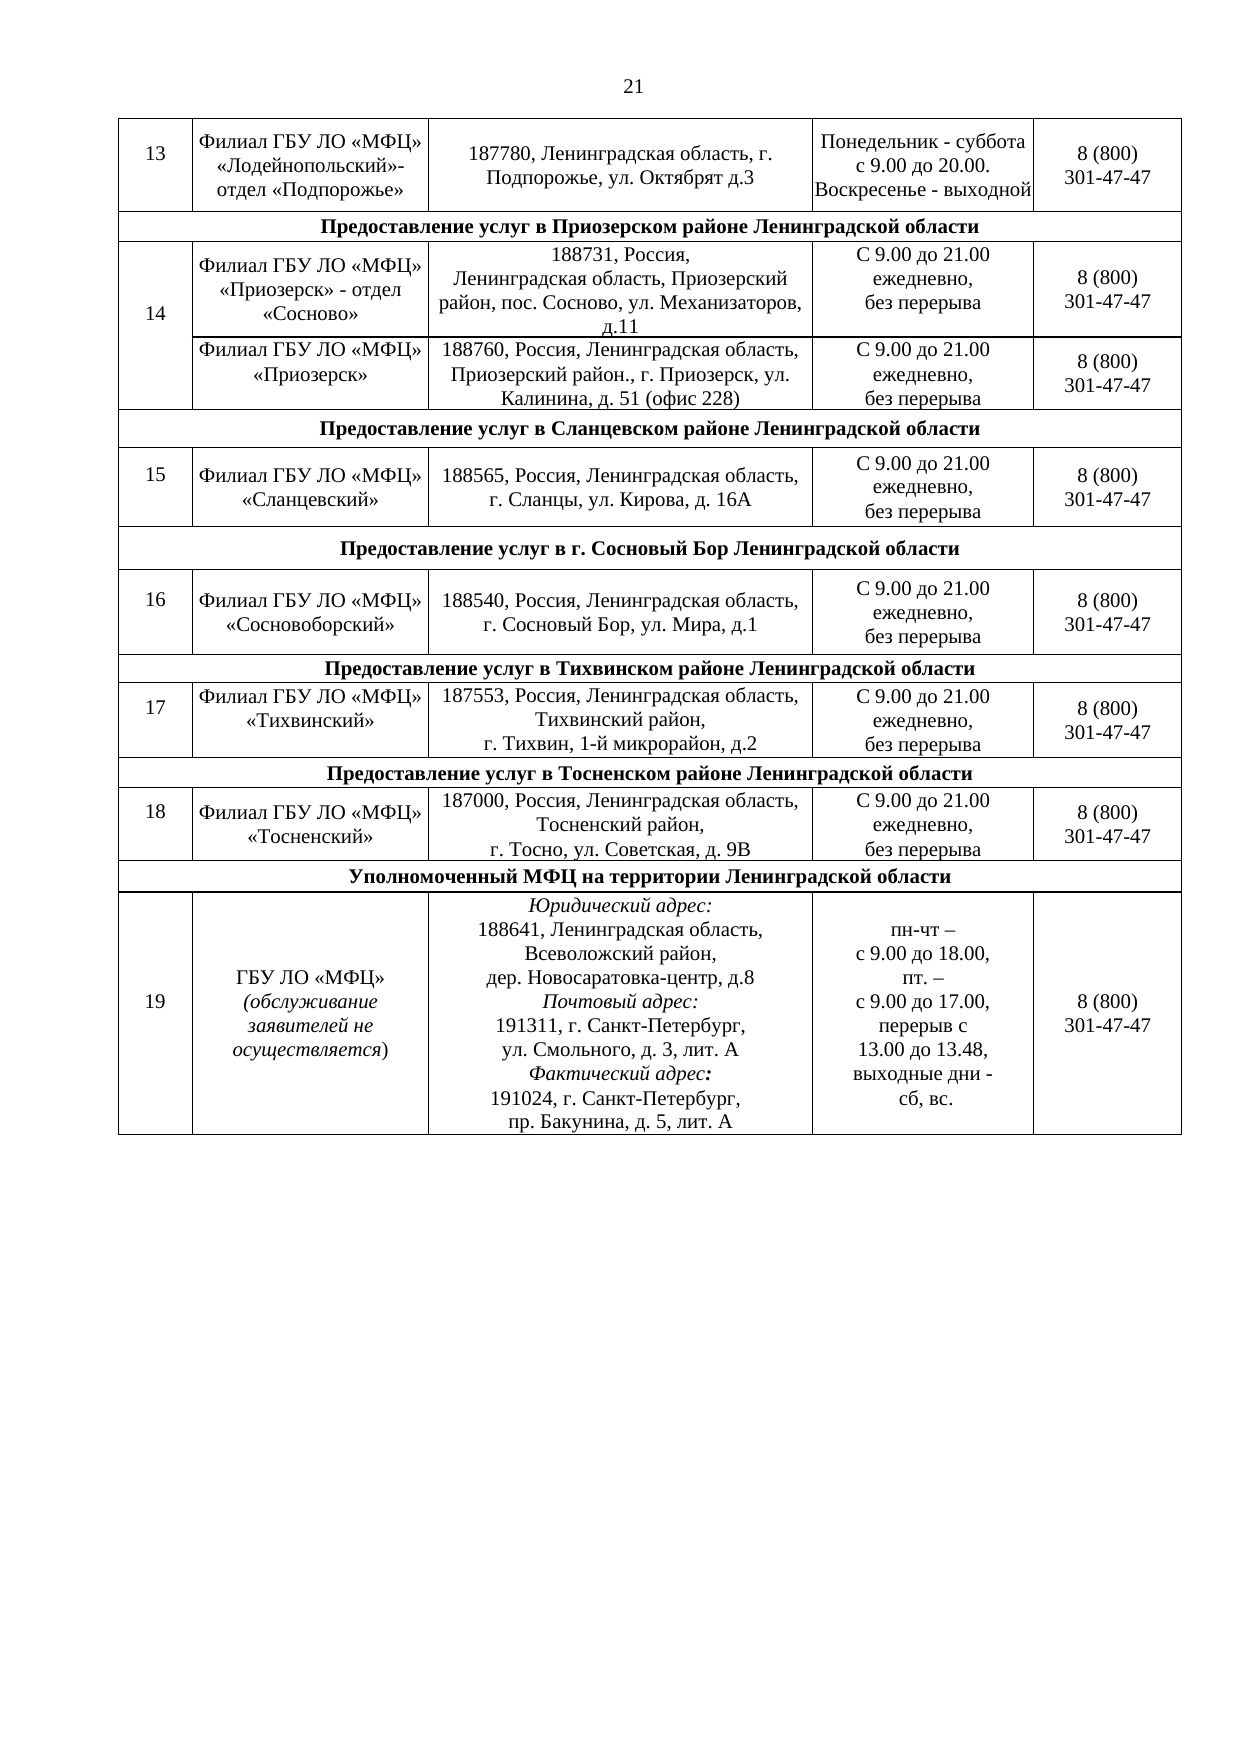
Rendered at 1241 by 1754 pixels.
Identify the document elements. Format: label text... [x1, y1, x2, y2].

table_cell С 9.00 до 21.00 ежедневно, без перерыва [813, 683, 1033, 757]
table_cell 8 (800) 301-47-47 [1034, 119, 1181, 211]
table_cell С 9.00 до 21.00 ежедневно, без перерыва [813, 242, 1033, 336]
table_cell Предоставление услуг в г. Сосновый Бор Ленинградской области [119, 527, 1181, 569]
table_cell 8 (800) 301-47-47 [1034, 570, 1181, 653]
table_cell Понедельник - суббота с 9.00 до 20.00. Воскресенье - выходной [813, 119, 1033, 211]
table_cell Филиал ГБУ ЛО «МФЦ» «Сосновоборский» [193, 570, 428, 653]
table_cell Предоставление услуг в Сланцевском районе Ленинградской области [119, 410, 1181, 447]
table_cell 15 [119, 448, 192, 526]
table_cell ГБУ ЛО «МФЦ» (обслуживание заявителей не осуществляется) [193, 893, 428, 1134]
table_cell Филиал ГБУ ЛО «МФЦ» «Приозерск» - отдел «Сосново» [193, 242, 428, 336]
table_cell 188760, Россия, Ленинградская область, Приозерский район., г. Приозерск, ул. Калинина, д. 51 (офис 228) [429, 338, 812, 409]
table_cell С 9.00 до 21.00 ежедневно, без перерыва [813, 338, 1033, 409]
table_cell 187000, Россия, Ленинградская область, Тосненский район, г. Тосно, ул. Советская, д. 9В [429, 788, 812, 859]
table_cell Филиал ГБУ ЛО «МФЦ» «Тихвинский» [193, 683, 428, 757]
table_cell С 9.00 до 21.00 ежедневно, без перерыва [813, 448, 1033, 526]
table_cell 188731, Россия, Ленинградская область, Приозерский район, пос. Сосново, ул. Механизаторов, д.11 [429, 242, 812, 336]
table_cell Филиал ГБУ ЛО «МФЦ» «Приозерск» [193, 338, 428, 409]
table_cell 17 [119, 683, 192, 757]
table_cell 188565, Россия, Ленинградская область, г. Сланцы, ул. Кирова, д. 16А [429, 448, 812, 526]
table_cell 18 [119, 788, 192, 859]
table_cell 187780, Ленинградская область, г. Подпорожье, ул. Октябрят д.3 [429, 119, 812, 211]
table_cell 8 (800) 301-47-47 [1034, 338, 1181, 409]
table_cell Предоставление услуг в Тихвинском районе Ленинградской области [119, 655, 1181, 682]
table_cell 14 [119, 242, 192, 409]
table_cell 8 (800) 301-47-47 [1034, 893, 1181, 1134]
table_cell 8 (800) 301-47-47 [1034, 448, 1181, 526]
table_cell пн-чт – с 9.00 до 18.00, пт. – с 9.00 до 17.00, перерыв с 13.00 до 13.48, выходные дни - сб, вс. [813, 893, 1033, 1134]
table_cell Филиал ГБУ ЛО «МФЦ» «Сланцевский» [193, 448, 428, 526]
table_cell Предоставление услуг в Приозерском районе Ленинградской области [119, 212, 1181, 241]
table_cell Предоставление услуг в Тосненском районе Ленинградской области [119, 758, 1181, 787]
table_cell 188540, Россия, Ленинградская область, г. Сосновый Бор, ул. Мира, д.1 [429, 570, 812, 653]
table_cell 16 [119, 570, 192, 653]
table_cell 187553, Россия, Ленинградская область, Тихвинский район, г. Тихвин, 1-й микрорайон, д.2 [429, 683, 812, 757]
table_cell Уполномоченный МФЦ на территории Ленинградской области [119, 861, 1181, 891]
table_cell Филиал ГБУ ЛО «МФЦ» «Лодейнопольский»-отдел «Подпорожье» [193, 119, 428, 211]
table_cell 8 (800) 301-47-47 [1034, 242, 1181, 336]
table_cell Филиал ГБУ ЛО «МФЦ» «Тосненский» [193, 788, 428, 859]
table_cell 8 (800) 301-47-47 [1034, 683, 1181, 757]
table_cell 8 (800) 301-47-47 [1034, 788, 1181, 859]
table_cell С 9.00 до 21.00 ежедневно, без перерыва [813, 788, 1033, 859]
table_cell С 9.00 до 21.00 ежедневно, без перерыва [813, 570, 1033, 653]
table_cell 19 [119, 893, 192, 1134]
table_cell 13 [119, 119, 192, 211]
